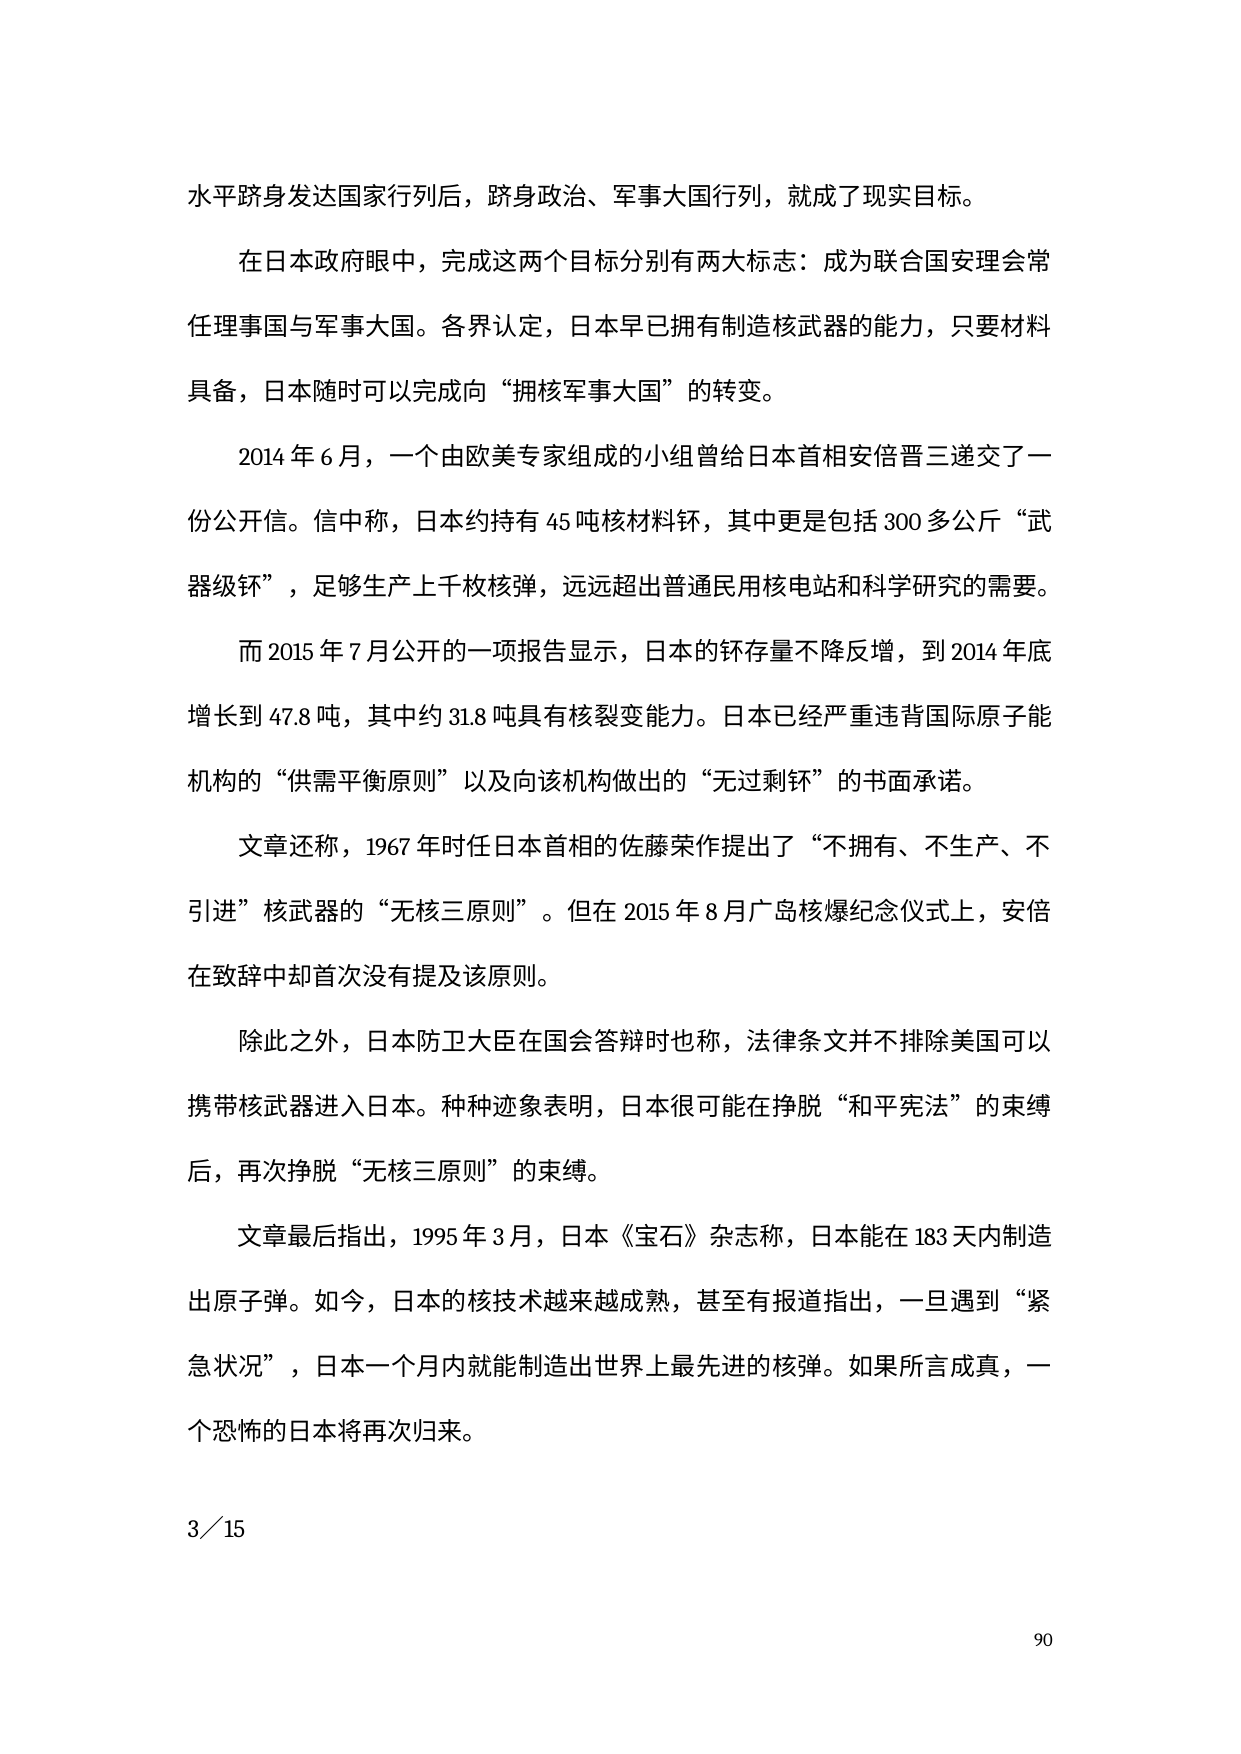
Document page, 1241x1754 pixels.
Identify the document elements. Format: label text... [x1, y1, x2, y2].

text 文章最后指出，1995年3月，日本《宝石》杂志称，日本能在183天内制造出原子弹。如今，日本的核技术越来越成熟，甚至有报道指出，一旦遇到“紧急状况”，日本一个月内就能制造出世界上最先进的核弹。如果所言成真，一个恐怖的日本将再次归来。 [187, 1202, 1053, 1462]
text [187, 162, 1053, 227]
text 除此之外，日本防卫大臣在国会答辩时也称，法律条文并不排除美国可以携带核武器进入日本。种种迹象表明，日本很可能在挣脱“和平宪法”的束缚后，再次挣脱“无核三原则”的束缚。 [187, 1007, 1053, 1202]
text 2014年6月，一个由欧美专家组成的小组曾给日本首相安倍晋三递交了一份公开信。信中称，日本约持有45吨核材料钚，其中更是包括300多公斤“武器级钚”，足够生产上千枚核弹，远远超出普通民用核电站和科学研究的需要。 [187, 422, 1053, 617]
text 而2015年7月公开的一项报告显示，日本的钚存量不降反增，到2014年底增长到47.8吨，其中约31.8吨具有核裂变能力。日本已经严重违背国际原子能机构的“供需平衡原则”以及向该机构做出的“无过剩钚”的书面承诺。 [187, 617, 1053, 812]
text 文章还称，1967年时任日本首相的佐藤荣作提出了“不拥有、不生产、不引进”核武器的“无核三原则”。但在2015年8月广岛核爆纪念仪式上，安倍在致辞中却首次没有提及该原则。 [187, 812, 1053, 1007]
text 3／15 [187, 1494, 1053, 1559]
text 在日本政府眼中，完成这两个目标分别有两大标志：成为联合国安理会常任理事国与军事大国。各界认定，日本早已拥有制造核武器的能力，只要材料具备，日本随时可以完成向“拥核军事大国”的转变。 [187, 227, 1053, 422]
